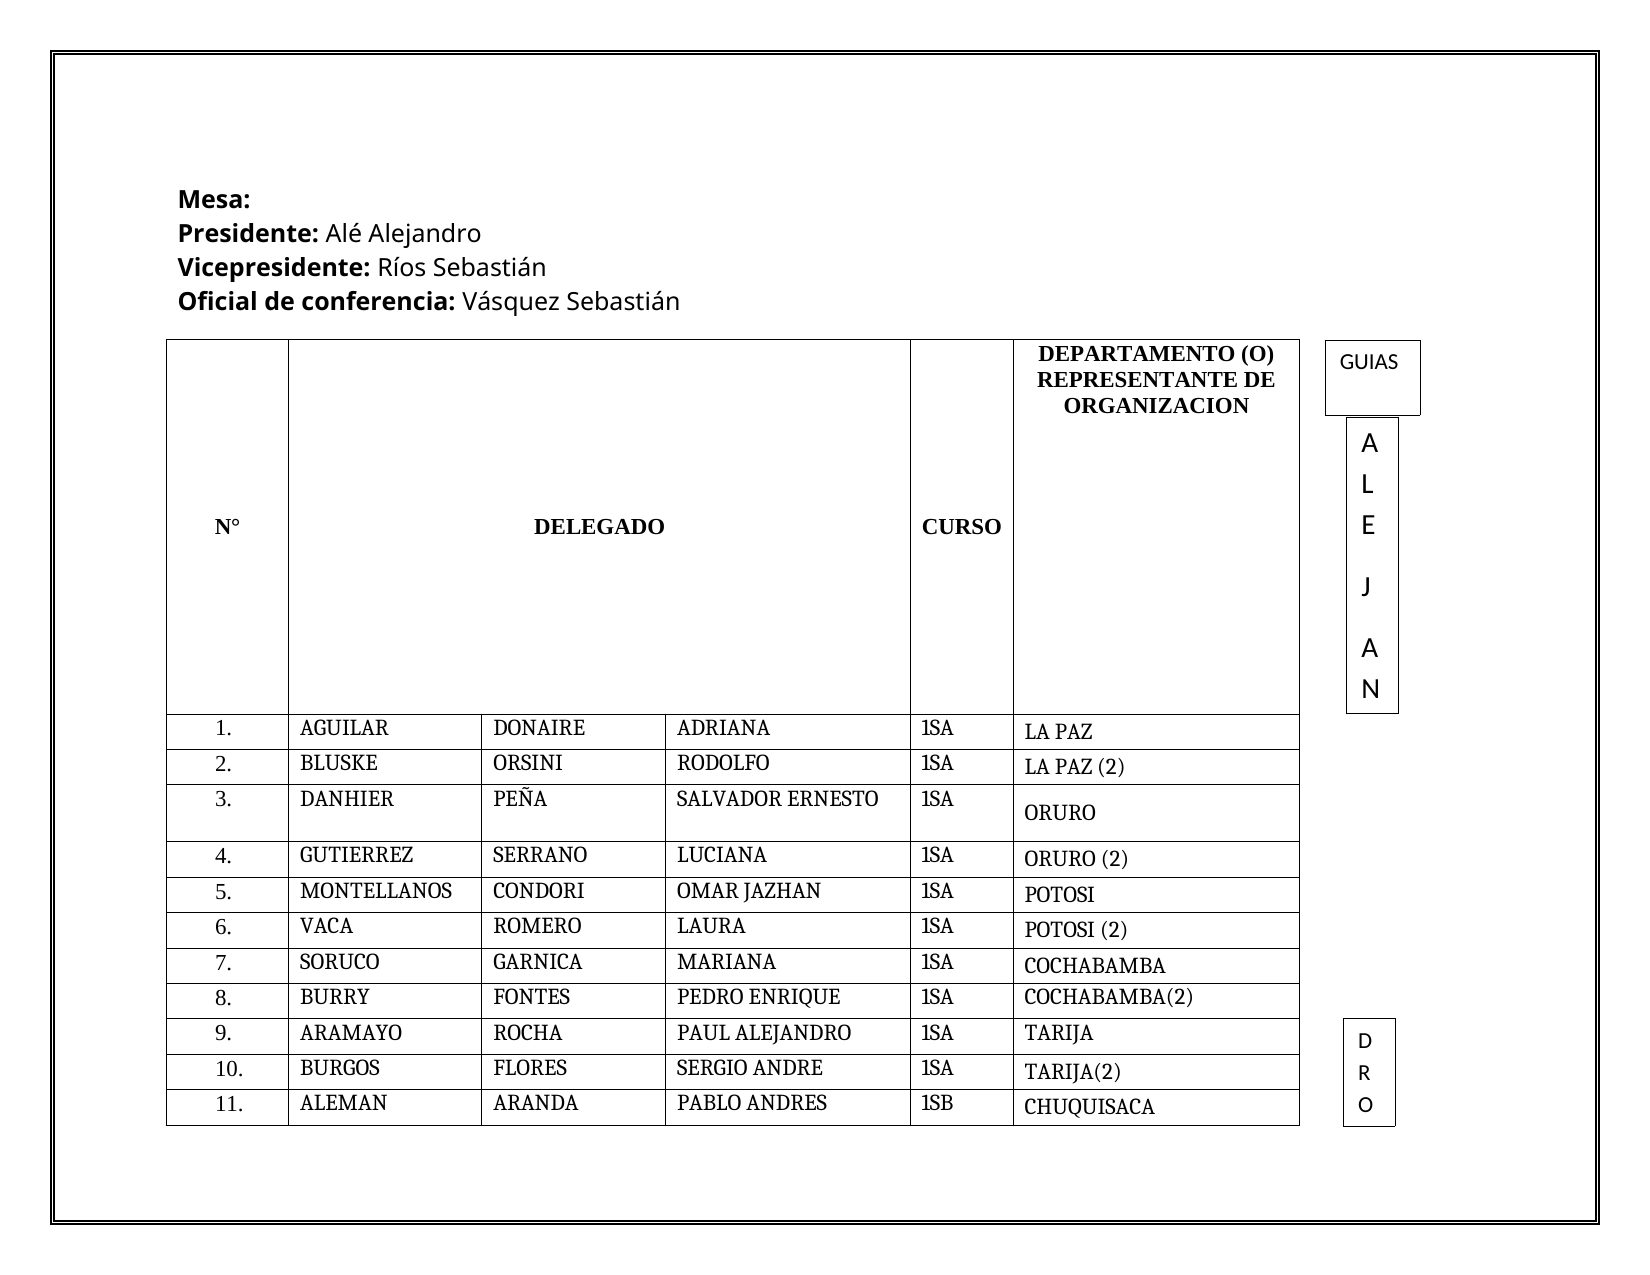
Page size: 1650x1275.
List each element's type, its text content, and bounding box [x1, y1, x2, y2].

table_header CURSO [911, 340, 1013, 713]
table_cell [167, 1055, 288, 1089]
table_cell ORURO (2) [1014, 842, 1299, 877]
table_cell LAURA [666, 913, 910, 947]
table_cell ORURO [1014, 785, 1299, 841]
list Oficial de conferencia: Vásquez Sebastián [177, 284, 1473, 318]
table_cell COCHABAMBA(2) [1014, 984, 1299, 1018]
table_cell 1SA [911, 878, 1013, 912]
table_cell 1SA [911, 785, 1013, 841]
table_cell POTOSI (2) [1014, 913, 1299, 947]
table_cell [167, 750, 288, 784]
table_cell [167, 785, 288, 841]
table_cell DONAIRE [482, 715, 665, 749]
table_cell BURRY [289, 984, 481, 1018]
table_cell BLUSKE [289, 750, 481, 784]
table_cell SORUCO [289, 949, 481, 983]
table_cell [167, 878, 288, 912]
table_cell LA PAZ [1014, 715, 1299, 749]
table_cell FONTES [482, 984, 665, 1018]
table_cell LUCIANA [666, 842, 910, 877]
table_cell POTOSI [1014, 878, 1299, 912]
table_cell ROMERO [482, 913, 665, 947]
table_cell [167, 984, 288, 1018]
table_cell [167, 913, 288, 947]
table_cell GARNICA [482, 949, 665, 983]
table_cell PAUL ALEJANDRO [666, 1019, 910, 1054]
table_cell PABLO ANDRES [666, 1090, 910, 1124]
table_cell 1SA [911, 842, 1013, 877]
table_cell ARAMAYO [289, 1019, 481, 1054]
table_cell 1SA [911, 1019, 1013, 1054]
table_cell MARIANA [666, 949, 910, 983]
table_cell [167, 1019, 288, 1054]
table_cell [167, 842, 288, 877]
table_cell TARIJA(2) [1014, 1055, 1299, 1089]
table_cell SERGIO ANDRE [666, 1055, 910, 1089]
table_header DEPARTAMENTO (O) REPRESENTANTE DE ORGANIZACION [1014, 340, 1299, 713]
table_header DELEGADO [289, 340, 910, 713]
table_cell ARANDA [482, 1090, 665, 1124]
table_cell 1SA [911, 984, 1013, 1018]
table_cell BURGOS [289, 1055, 481, 1089]
table_cell FLORES [482, 1055, 665, 1089]
table_cell 1SA [911, 1055, 1013, 1089]
table_cell AGUILAR [289, 715, 481, 749]
table_cell COCHABAMBA [1014, 949, 1299, 983]
table_header N° [167, 340, 288, 713]
table_cell MONTELLANOS [289, 878, 481, 912]
table_cell RODOLFO [666, 750, 910, 784]
list Vicepresidente: Ríos Sebastián [177, 250, 1473, 284]
table_cell SERRANO [482, 842, 665, 877]
table_cell VACA [289, 913, 481, 947]
table_cell OMAR JAZHAN [666, 878, 910, 912]
table_cell PEÑA [482, 785, 665, 841]
text Mesa: [177, 182, 1473, 216]
table_cell LA PAZ (2) [1014, 750, 1299, 784]
table_cell 1SA [911, 750, 1013, 784]
table_cell ALEMAN [289, 1090, 481, 1124]
table_cell CONDORI [482, 878, 665, 912]
table_cell 1SA [911, 913, 1013, 947]
table_cell SALVADOR ERNESTO [666, 785, 910, 841]
table_cell 1SA [911, 715, 1013, 749]
table_cell [167, 1090, 288, 1124]
table_cell 1SB [911, 1090, 1013, 1124]
table_cell DANHIER [289, 785, 481, 841]
table_cell 1SA [911, 949, 1013, 983]
table_cell GUTIERREZ [289, 842, 481, 877]
list Presidente: Alé Alejandro [177, 216, 1473, 250]
table_cell CHUQUISACA [1014, 1090, 1299, 1124]
table_cell ORSINI [482, 750, 665, 784]
table_cell PEDRO ENRIQUE [666, 984, 910, 1018]
table_cell ROCHA [482, 1019, 665, 1054]
table_cell [167, 949, 288, 983]
table_cell ADRIANA [666, 715, 910, 749]
table_cell TARIJA [1014, 1019, 1299, 1054]
table_cell [167, 715, 288, 749]
